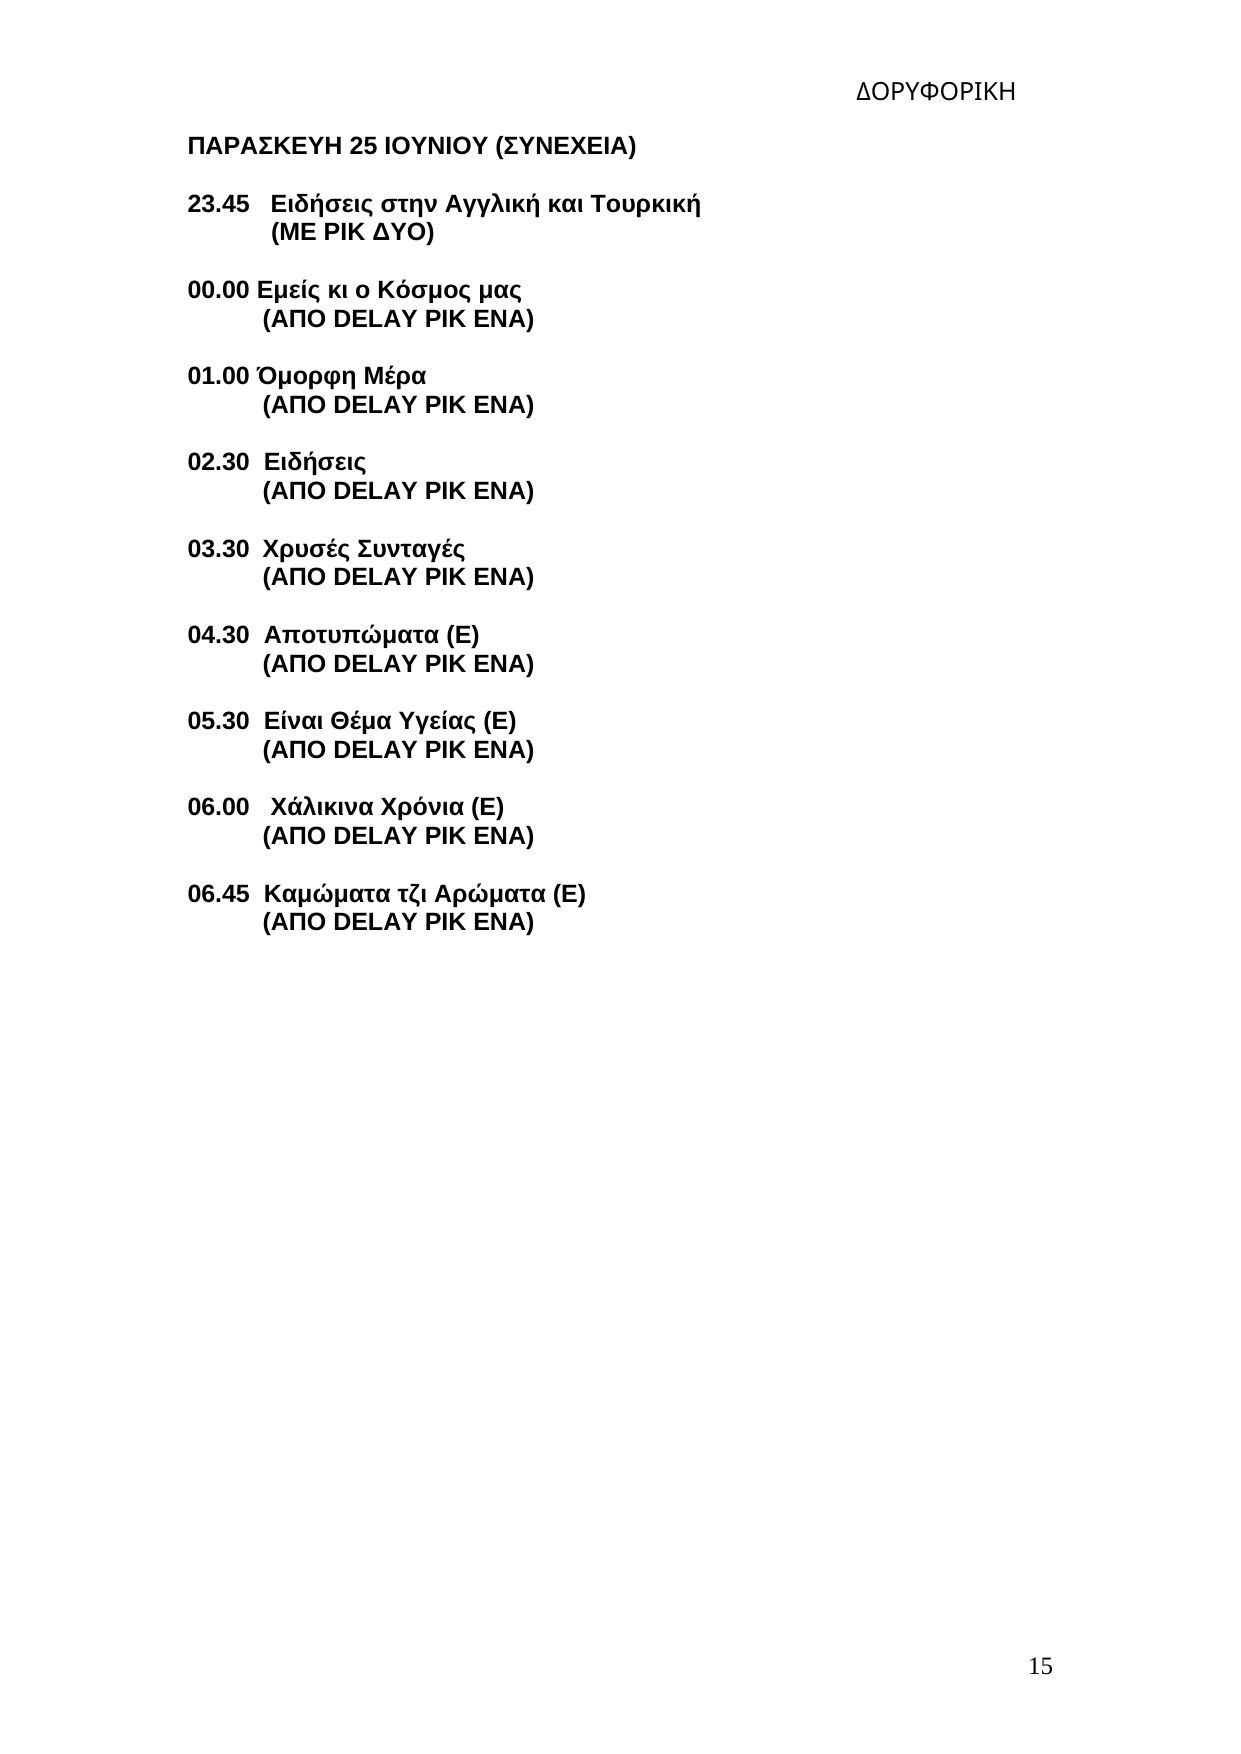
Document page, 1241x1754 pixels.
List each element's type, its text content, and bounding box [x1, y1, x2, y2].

text 00.00 Εμείς κι ο Κόσμος μας [187, 275, 1053, 304]
text ΠΑΡΑΣΚΕΥΗ 25 ΙΟΥΝΙΟΥ (ΣΥΝΕΧΕΙΑ) [187, 131, 1053, 160]
text 02.30 Ειδήσεις [187, 447, 1053, 476]
text 23.45 Ειδήσεις στην Αγγλική και Τουρκική [187, 189, 1053, 217]
text 05.30 Είναι Θέμα Υγείας (Ε) [187, 706, 1053, 735]
text (ΜΕ ΡΙΚ ΔΥΟ) [187, 217, 1053, 246]
text 06.00 Χάλικινα Χρόνια (Ε) [187, 792, 1053, 821]
text (ΑΠΟ DELAY ΡΙΚ ΕΝΑ) [187, 735, 1053, 764]
text (ΑΠΟ DELAY ΡΙΚ ΕΝΑ) [187, 649, 1053, 677]
text (ΑΠΟ DELAY ΡΙΚ ΕΝΑ) [187, 907, 1053, 936]
text (ΑΠΟ DELAY ΡΙΚ ΕΝΑ) [187, 390, 1053, 419]
text 04.30 Aποτυπώματα (Ε) [187, 620, 1053, 649]
text (ΑΠΟ DELAY ΡΙΚ ΕΝΑ) [187, 821, 1053, 850]
text 03.30 Χρυσές Συνταγές [187, 534, 1053, 562]
text 01.00 Όμορφη Μέρα [187, 361, 1053, 390]
text (ΑΠΟ DELAY ΡΙΚ ΕΝΑ) [187, 562, 1053, 591]
text (ΑΠΟ DELAY ΡΙΚ ΕΝΑ) [187, 476, 1053, 505]
text (ΑΠΟ DELAY ΡΙΚ ΕΝΑ) [187, 304, 1053, 332]
text 06.45 Καμώματα τζι Αρώματα (Ε) [187, 879, 1053, 907]
